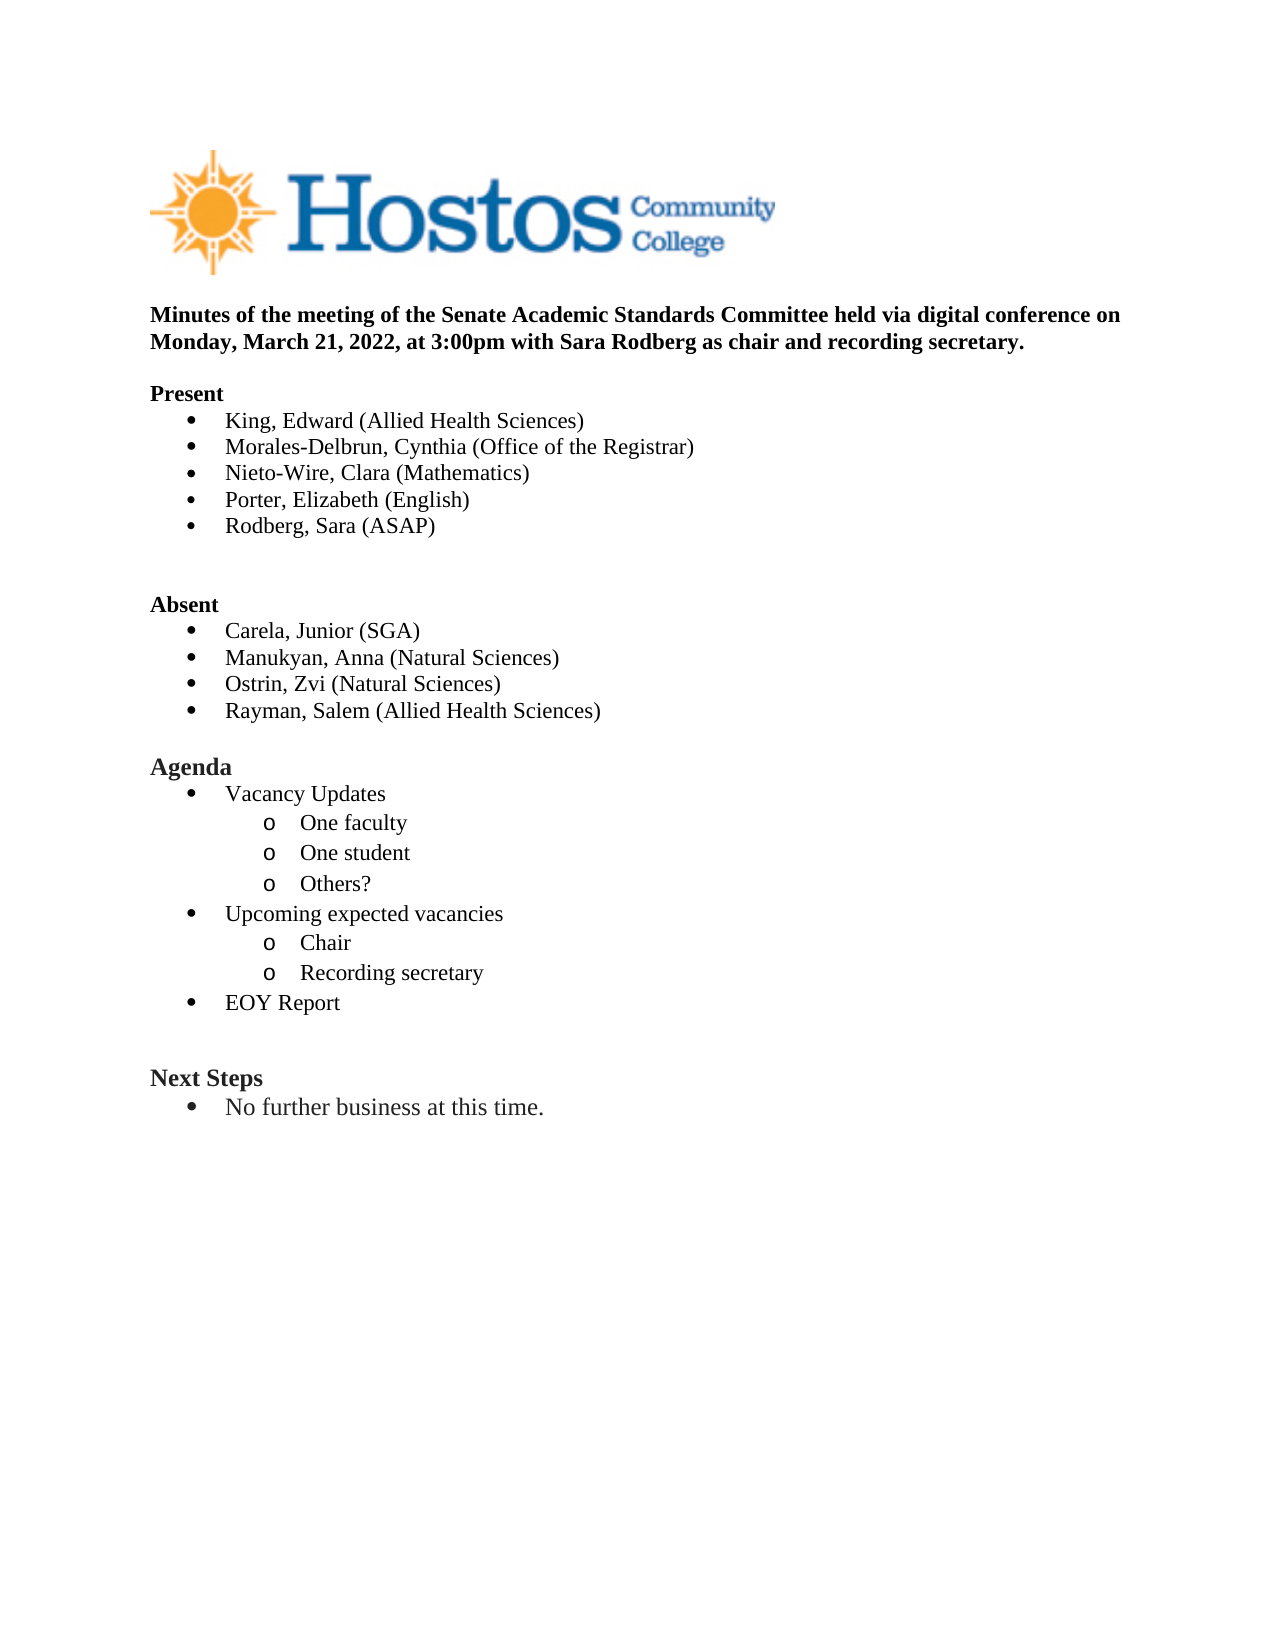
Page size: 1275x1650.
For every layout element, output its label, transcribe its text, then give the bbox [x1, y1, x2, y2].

list Manukyan, Anna (Natural Sciences) [187, 644, 1125, 670]
list No further business at this time. [187, 1092, 1125, 1121]
list One student [262, 839, 1125, 868]
list Rodberg, Sara (ASAP) [187, 512, 1125, 538]
list Carela, Junior (SGA) [187, 618, 1125, 644]
list Upcoming expected vacancies [187, 900, 1125, 927]
list Chair [262, 929, 1125, 957]
text Agenda [150, 752, 1125, 781]
list Porter, Elizabeth (English) [187, 486, 1125, 512]
text Minutes of the meeting of the Senate Academic Standards Committee held via digital conference on Monday, March 21, 2022, at 3:00pm with Sara Rodberg as chair and recording secretary. [150, 301, 1125, 354]
list One faculty [262, 809, 1125, 837]
list Others? [262, 870, 1125, 898]
picture [150, 150, 775, 275]
list Ostrin, Zvi (Natural Sciences) [187, 670, 1125, 697]
list Nieto-Wire, Clara (Mathematics) [187, 459, 1125, 486]
text Present [150, 380, 1125, 407]
list EOY Report [187, 989, 1125, 1016]
list Vacancy Updates [187, 781, 1125, 807]
list Recording secretary [262, 959, 1125, 987]
text Next Steps [150, 1063, 1125, 1092]
list Rayman, Salem (Allied Health Sciences) [187, 697, 1125, 723]
list King, Edward (Allied Health Sciences) [187, 407, 1125, 433]
list Morales-Delbrun, Cynthia (Office of the Registrar) [187, 433, 1125, 459]
text Absent [150, 591, 1125, 618]
